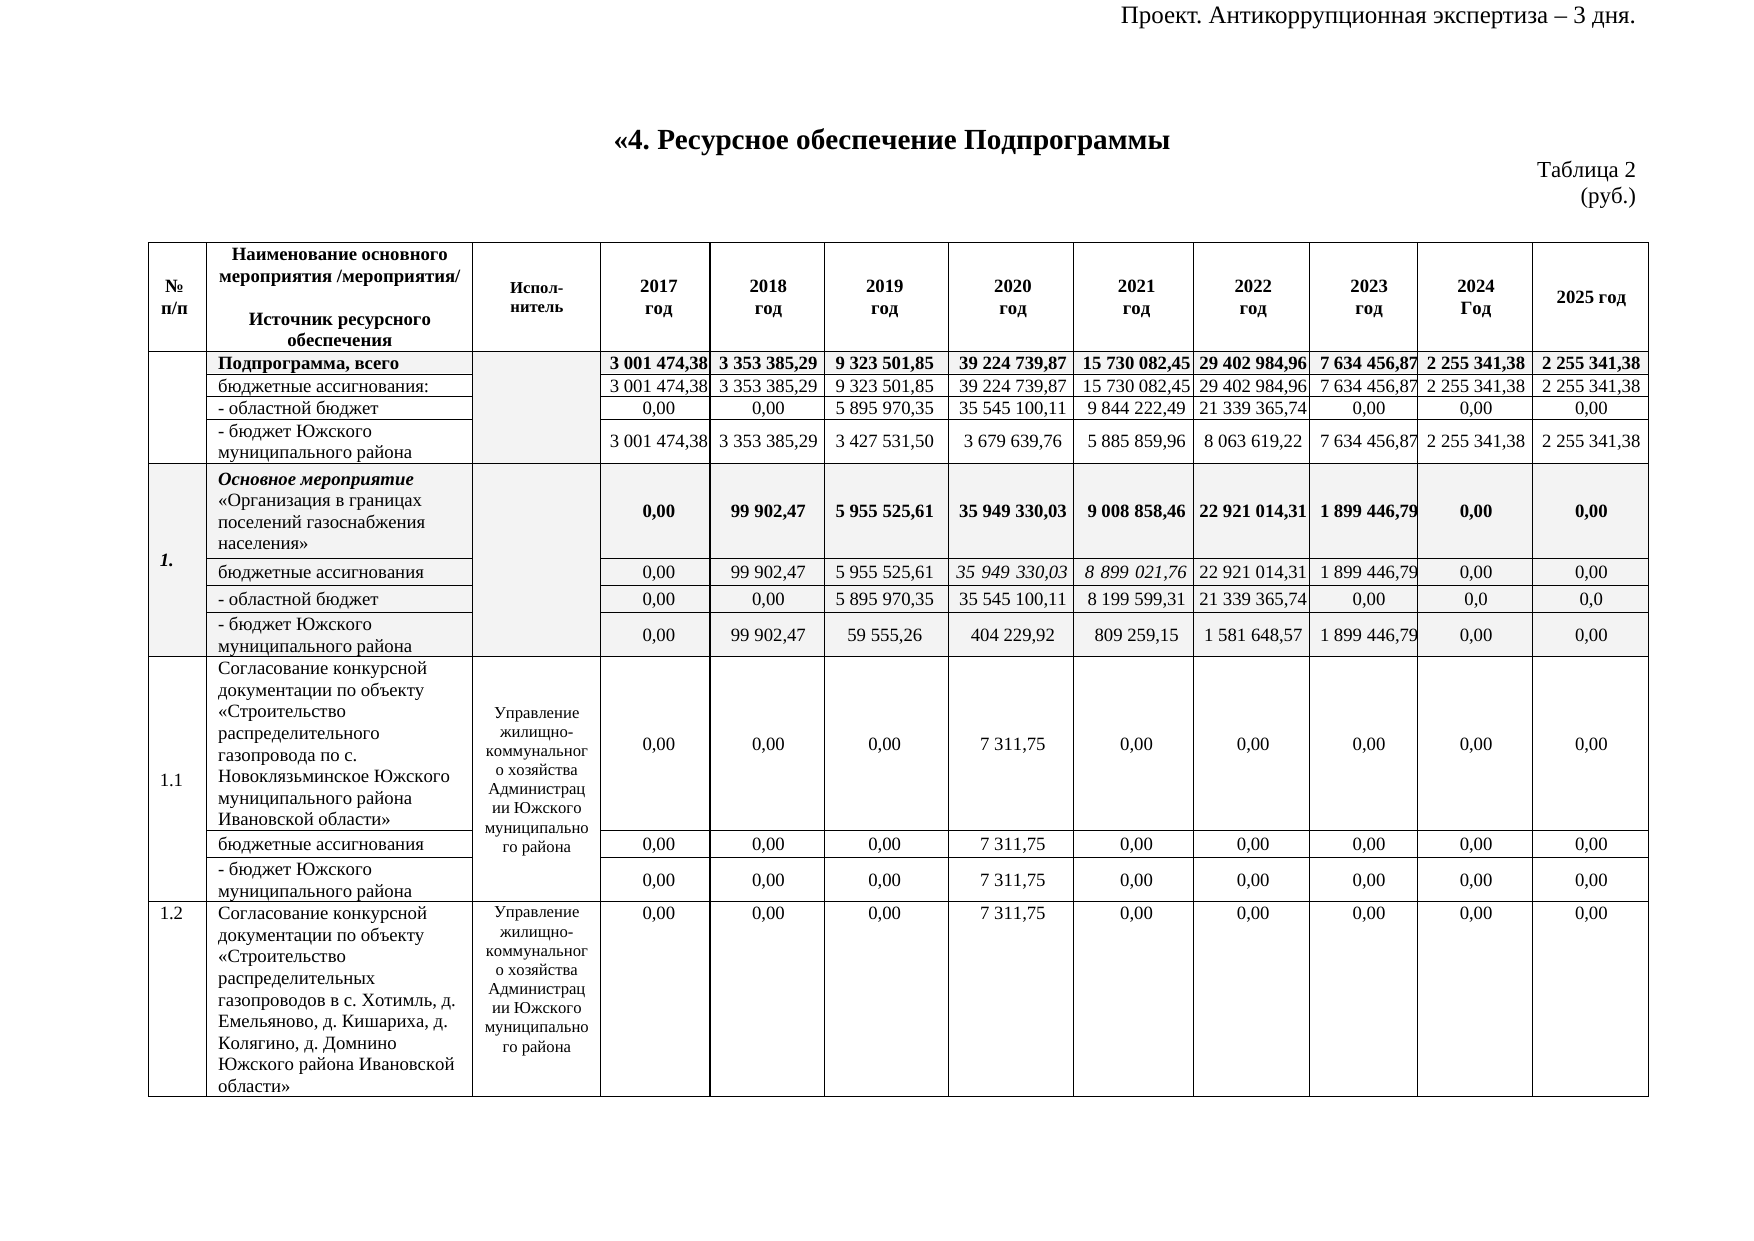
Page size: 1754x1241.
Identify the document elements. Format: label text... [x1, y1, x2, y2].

text (руб.) [148, 182, 1636, 208]
table_cell бюджетные ассигнования [207, 559, 472, 585]
table_cell [149, 352, 206, 463]
table_cell 0,00 [1310, 397, 1417, 419]
table_cell 1 899 446,79 [1310, 613, 1417, 656]
table_cell 2 255 341,38 [1418, 420, 1532, 463]
table_cell 1 581 648,57 [1194, 613, 1309, 656]
table_cell бюджетные ассигнования [207, 831, 472, 857]
table_header 2023 год [1310, 243, 1417, 351]
table_cell 0,00 [1533, 831, 1648, 857]
table_cell 0,00 [1310, 831, 1417, 857]
table_cell 5 895 970,35 [825, 397, 948, 419]
table_cell 0,00 [601, 464, 709, 558]
table_cell 0,00 [1533, 559, 1648, 585]
table_cell 7 311,75 [949, 657, 1073, 830]
table_cell 35 949 330,03 [949, 559, 1073, 585]
table_cell 22 921 014,31 [1194, 559, 1309, 585]
table_header 2021 год [1074, 243, 1193, 351]
table_header 2022 год [1194, 243, 1309, 351]
table_cell 0,00 [1533, 464, 1648, 558]
table_cell 0,00 [601, 613, 709, 656]
table_cell 0,00 [1194, 858, 1309, 901]
table_cell 0,00 [1418, 657, 1532, 830]
table_cell 7 311,75 [949, 902, 1073, 1096]
table_cell 8 899 021,76 [1074, 559, 1193, 585]
table_cell 0,00 [1418, 902, 1532, 1096]
table_header 2025 год [1533, 243, 1648, 351]
table_cell 35 545 100,11 [949, 586, 1073, 612]
table_header 2019 год [825, 243, 948, 351]
table_cell 0,00 [601, 657, 709, 830]
table_cell 0,0 [1533, 586, 1648, 612]
table_cell 1 899 446,79 [1310, 464, 1417, 558]
text «4. Ресурсное обеспечение Подпрограммы [148, 122, 1636, 156]
table_cell 99 902,47 [711, 613, 824, 656]
table_cell [473, 352, 600, 463]
table_cell 0,00 [1418, 559, 1532, 585]
table_cell 7 634 456,87 [1310, 375, 1417, 396]
table_cell Управление жилищно-коммунального хозяйства Администрации Южского муниципального района [473, 657, 600, 901]
table_cell 39 224 739,87 [949, 375, 1073, 396]
table_cell - бюджет Южского муниципального района [207, 858, 472, 901]
table_cell 0,00 [601, 559, 709, 585]
table_cell 0,00 [711, 657, 824, 830]
table_cell 21 339 365,74 [1194, 397, 1309, 419]
table_cell 0,00 [711, 586, 824, 612]
table_cell 7 634 456,87 [1310, 420, 1417, 463]
table_cell 0,00 [711, 397, 824, 419]
table_cell 0,00 [1074, 831, 1193, 857]
table_cell 0,0 [1418, 586, 1532, 612]
table_header Наименование основного мероприятия /мероприятия/ Источник ресурсного обеспечения [207, 243, 472, 351]
table_cell 99 902,47 [711, 464, 824, 558]
table_cell 2 255 341,38 [1418, 375, 1532, 396]
table_cell 0,00 [601, 586, 709, 612]
table_cell 404 229,92 [949, 613, 1073, 656]
table_cell Согласование конкурсной документации по объекту «Строительство распределительного газопровода по с. Новоклязьминское Южского муниципального района Ивановской области» [207, 657, 472, 830]
table_cell 3 679 639,76 [949, 420, 1073, 463]
table_cell 3 001 474,38 [601, 375, 709, 396]
table_cell 9 008 858,46 [1074, 464, 1193, 558]
table_cell [473, 464, 600, 656]
table_cell 39 224 739,87 [949, 352, 1073, 373]
table_cell 21 339 365,74 [1194, 586, 1309, 612]
table_cell - бюджет Южского муниципального района [207, 420, 472, 463]
table_cell 0,00 [825, 902, 948, 1096]
text Таблица 2 [148, 156, 1636, 182]
table_cell 0,00 [601, 902, 709, 1096]
table_cell 0,00 [1533, 613, 1648, 656]
table_cell 0,00 [601, 858, 709, 901]
table_cell 7 311,75 [949, 831, 1073, 857]
table_cell 2 255 341,38 [1533, 375, 1648, 396]
table_cell 15 730 082,45 [1074, 352, 1193, 373]
table_cell 0,00 [825, 858, 948, 901]
table_cell 0,00 [1310, 902, 1417, 1096]
table_cell 99 902,47 [711, 559, 824, 585]
table_cell 0,00 [825, 657, 948, 830]
table_cell 1. [149, 464, 206, 656]
table_cell 35 949 330,03 [949, 464, 1073, 558]
table_cell 3 353 385,29 [711, 420, 824, 463]
table_cell 0,00 [711, 858, 824, 901]
table_header 2017 год [601, 243, 709, 351]
table_cell Основное мероприятие «Организация в границах поселений газоснабжения населения» [207, 464, 472, 558]
table_cell 1.1 [149, 657, 206, 901]
table_cell 0,00 [1194, 657, 1309, 830]
table_cell 0,00 [825, 831, 948, 857]
table_cell 0,00 [1533, 902, 1648, 1096]
table_cell 0,00 [711, 902, 824, 1096]
table_cell 7 311,75 [949, 858, 1073, 901]
table_cell 8 199 599,31 [1074, 586, 1193, 612]
table_cell 0,00 [601, 397, 709, 419]
table_header Испол-нитель [473, 243, 600, 351]
table_cell 0,00 [1194, 902, 1309, 1096]
table_cell 59 555,26 [825, 613, 948, 656]
table_header 2024 Год [1418, 243, 1532, 351]
table_cell 0,00 [1418, 831, 1532, 857]
table_cell 35 545 100,11 [949, 397, 1073, 419]
table_cell 0,00 [1533, 657, 1648, 830]
table_cell Согласование конкурсной документации по объекту «Строительство распределительных газопроводов в с. Хотимль, д. Емельяново, д. Кишариха, д. Колягино, д. Домнино Южского района Ивановской области» [207, 902, 472, 1096]
table_cell 3 353 385,29 [711, 375, 824, 396]
table_cell 29 402 984,96 [1194, 375, 1309, 396]
table_cell 0,00 [1310, 586, 1417, 612]
table_cell 0,00 [1194, 831, 1309, 857]
table_cell 9 323 501,85 [825, 352, 948, 373]
table_cell 8 063 619,22 [1194, 420, 1309, 463]
table_cell 0,00 [1418, 464, 1532, 558]
table_cell 5 895 970,35 [825, 586, 948, 612]
table_cell 0,00 [1533, 397, 1648, 419]
table_cell 15 730 082,45 [1074, 375, 1193, 396]
table_cell 29 402 984,96 [1194, 352, 1309, 373]
table_cell 809 259,15 [1074, 613, 1193, 656]
table_cell - областной бюджет [207, 397, 472, 419]
table_cell 0,00 [1074, 657, 1193, 830]
table_cell 2 255 341,38 [1418, 352, 1532, 373]
table_cell Подпрограмма, всего [207, 352, 472, 373]
table_cell 0,00 [1418, 613, 1532, 656]
table_cell 3 001 474,38 [601, 352, 709, 373]
table_header № п/п [149, 243, 206, 351]
table_cell 0,00 [711, 831, 824, 857]
table_cell 5 955 525,61 [825, 559, 948, 585]
table_cell 2 255 341,38 [1533, 420, 1648, 463]
table_cell 0,00 [1533, 858, 1648, 901]
table_cell 5 955 525,61 [825, 464, 948, 558]
table_cell 22 921 014,31 [1194, 464, 1309, 558]
table_cell 9 323 501,85 [825, 375, 948, 396]
table_cell 3 353 385,29 [711, 352, 824, 373]
table_cell - бюджет Южского муниципального района [207, 613, 472, 656]
table_cell 0,00 [1310, 657, 1417, 830]
table_cell 7 634 456,87 [1310, 352, 1417, 373]
table_cell 1 899 446,79 [1310, 559, 1417, 585]
table_cell 0,00 [1310, 858, 1417, 901]
table_cell 5 885 859,96 [1074, 420, 1193, 463]
table_cell 9 844 222,49 [1074, 397, 1193, 419]
table_cell 2 255 341,38 [1533, 352, 1648, 373]
table_cell 3 001 474,38 [601, 420, 709, 463]
table_cell - областной бюджет [207, 586, 472, 612]
table_cell 0,00 [1418, 397, 1532, 419]
table_cell бюджетные ассигнования: [207, 375, 472, 396]
table_cell 1.2 [149, 902, 206, 1096]
table_cell 0,00 [1418, 858, 1532, 901]
table_cell 0,00 [601, 831, 709, 857]
table_cell 0,00 [1074, 858, 1193, 901]
table_header 2018 год [711, 243, 824, 351]
table_cell 3 427 531,50 [825, 420, 948, 463]
table_cell 0,00 [1074, 902, 1193, 1096]
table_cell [473, 902, 600, 1096]
table_header 2020 год [949, 243, 1073, 351]
